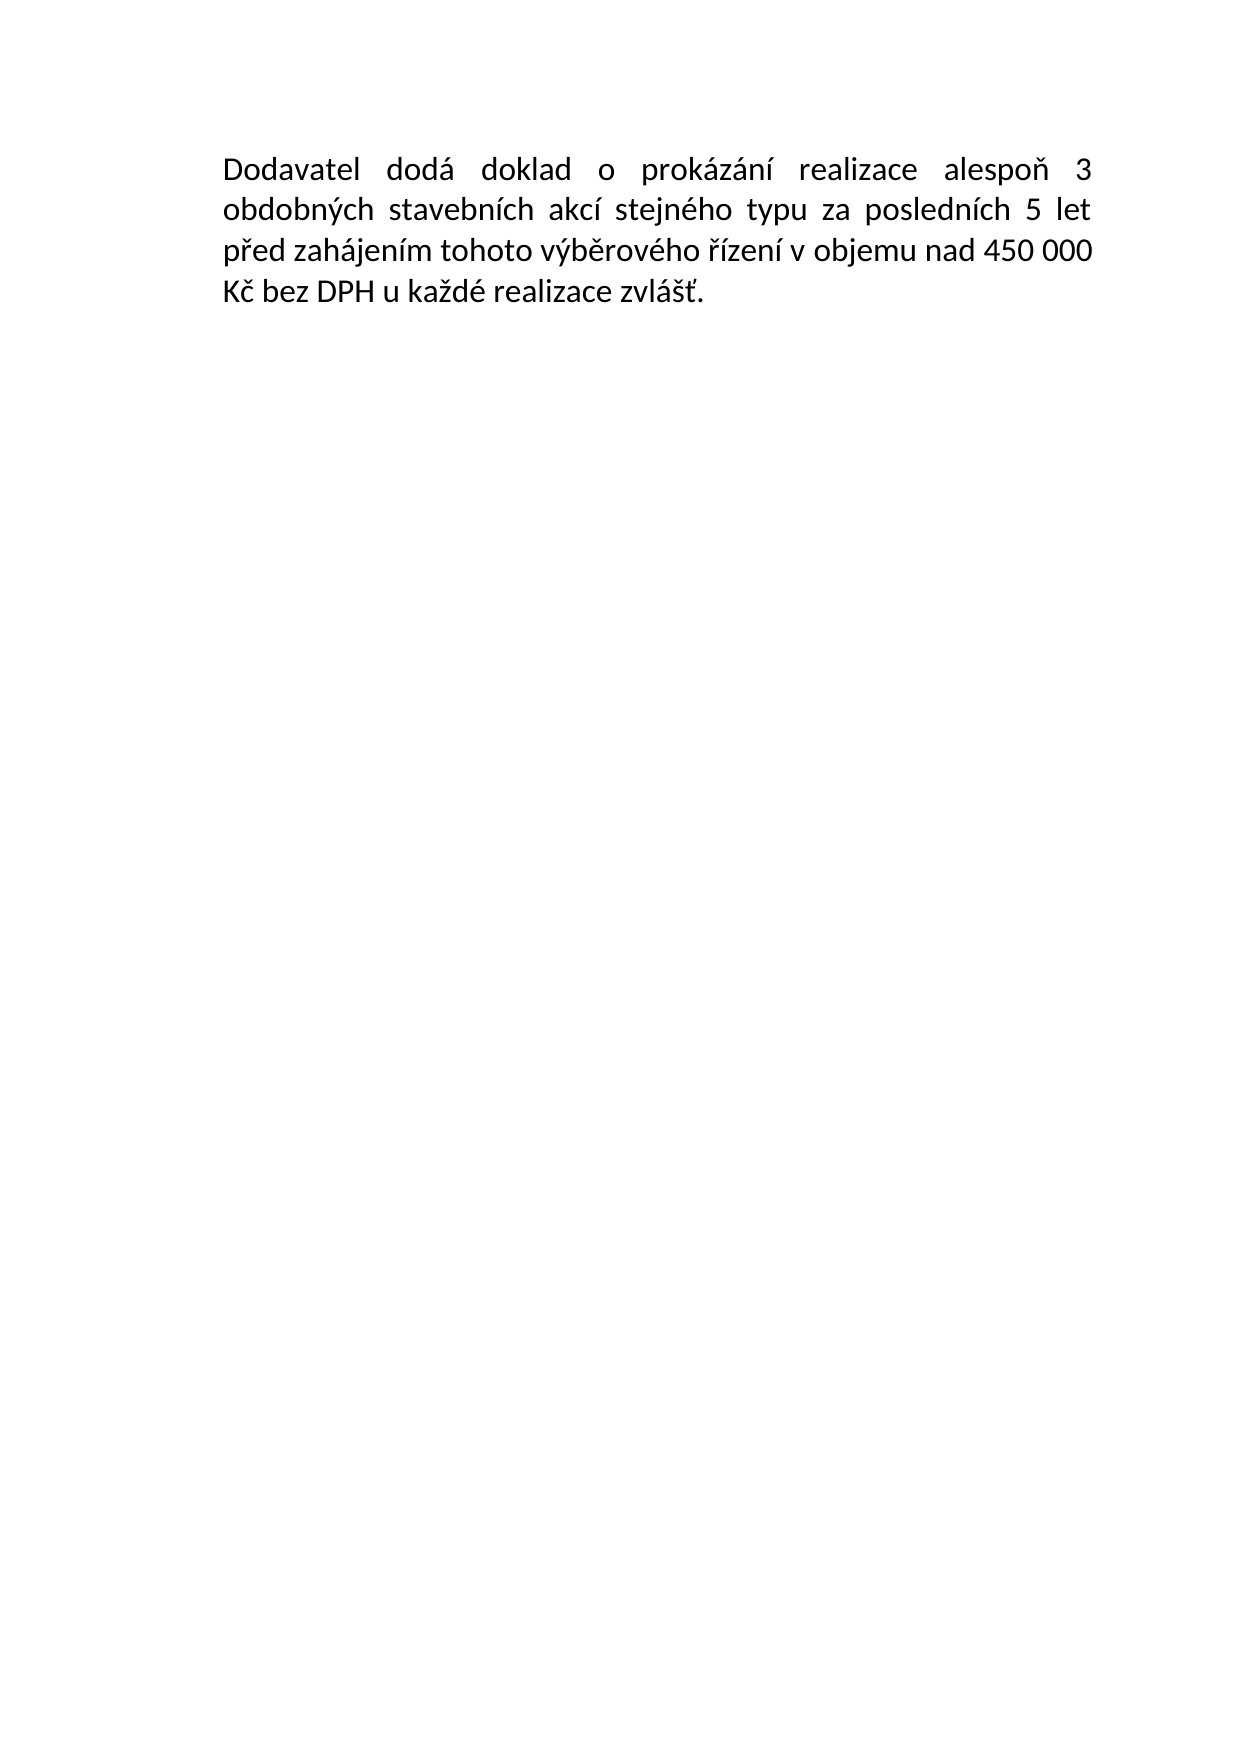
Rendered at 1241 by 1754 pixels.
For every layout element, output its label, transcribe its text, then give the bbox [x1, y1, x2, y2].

list Dodavatel dodá doklad o prokázání realizace alespoň 3 obdobných stavebních akcí stejného typu za posledních 5 let před zahájením tohoto výběrového řízení v objemu nad 450 000 Kč bez DPH u každé realizace zvlášť. [223, 148, 1093, 311]
